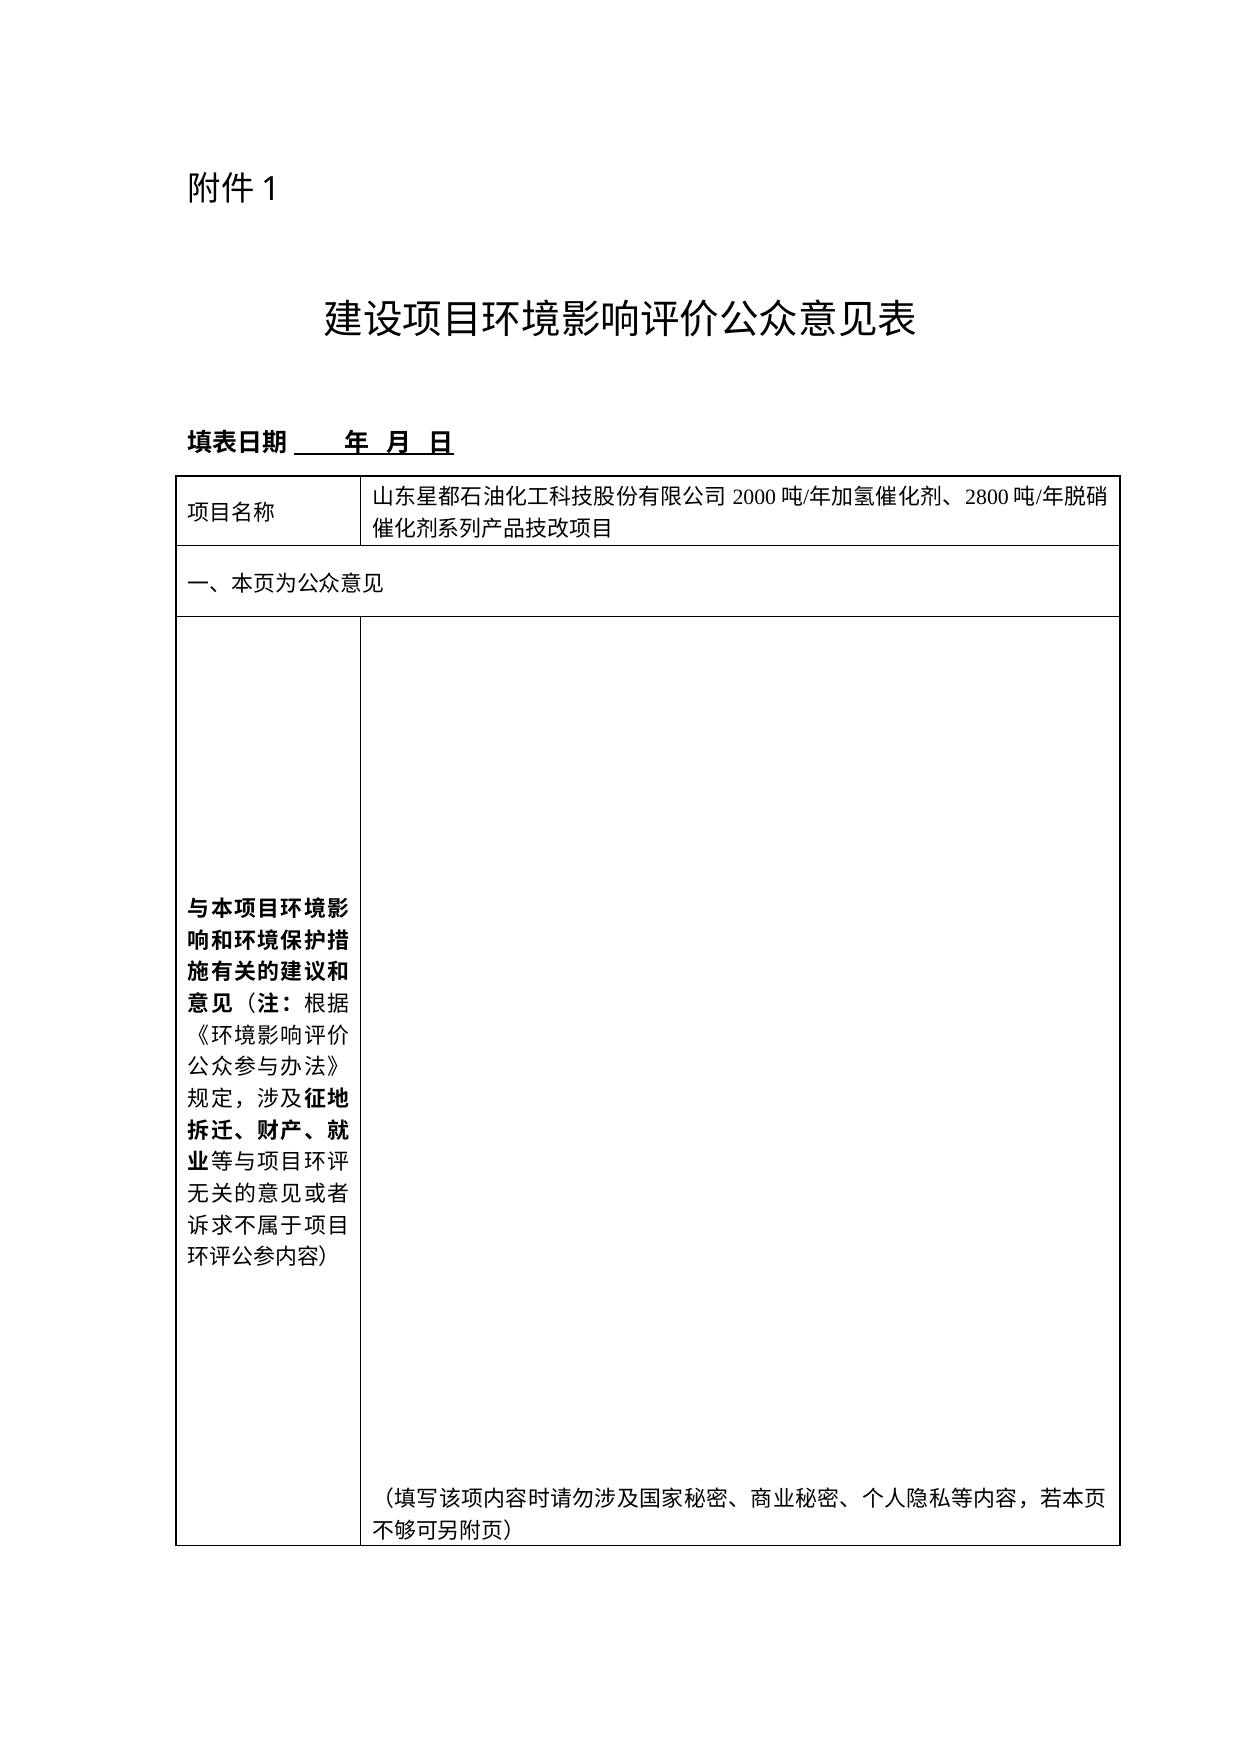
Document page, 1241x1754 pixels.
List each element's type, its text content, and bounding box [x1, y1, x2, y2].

table_cell 与本项目环境影响和环境保护措施有关的建议和意见（注：根据《环境影响评价公众参与办法》规定，涉及征地拆迁、财产、就业等与项目环评无关的意见或者诉求不属于项目环评公参内容） [177, 617, 360, 1544]
table_cell （填写该项内容时请勿涉及国家秘密、商业秘密、个人隐私等内容，若本页不够可另附页） [361, 617, 1119, 1544]
table_header 山东星都石油化工科技股份有限公司2000吨/年加氢催化剂、2800吨/年脱硝催化剂系列产品技改项目 [361, 477, 1119, 545]
text 填表日期 年 月 日 [187, 422, 1053, 458]
table_cell 一、本页为公众意见 [177, 546, 1119, 616]
text 附件1 [187, 162, 1053, 210]
table_header 项目名称 [177, 477, 360, 545]
text 建设项目环境影响评价公众意见表 [187, 288, 1053, 345]
